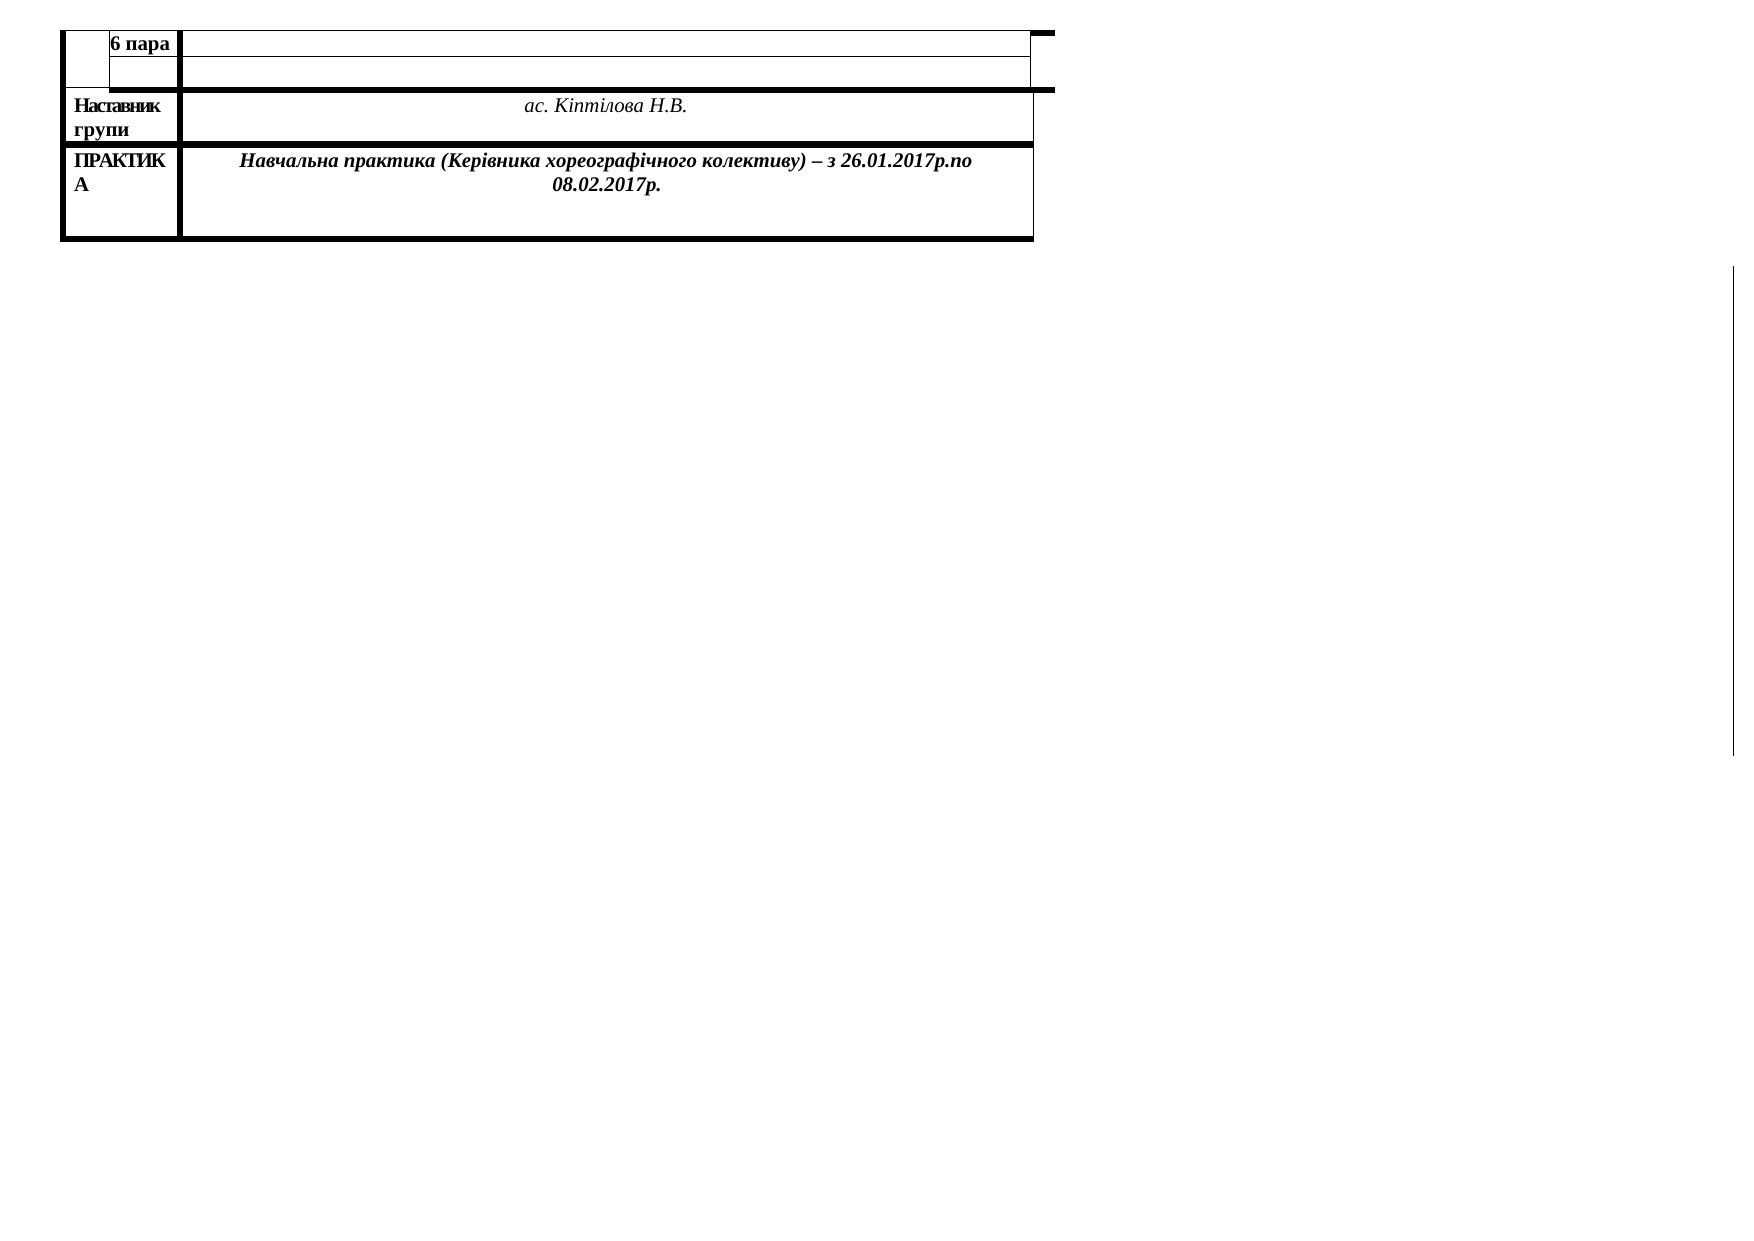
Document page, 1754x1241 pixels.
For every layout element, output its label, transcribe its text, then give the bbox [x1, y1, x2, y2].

table_cell [183, 31, 1030, 56]
table_cell [1031, 36, 1055, 87]
table_cell ас. Кіптілова Н.В. [183, 93, 1033, 141]
table_cell 6 пара [110, 31, 177, 56]
table_cell Наставник групи [66, 88, 177, 141]
table_cell [183, 57, 1030, 87]
table_cell [110, 57, 177, 87]
table_cell Навчальна практика (Керівника хореографічного колективу) – з 26.01.2017р.по 08.02.2017р. [183, 148, 1033, 236]
table_cell ПРАКТИКА [66, 148, 177, 236]
